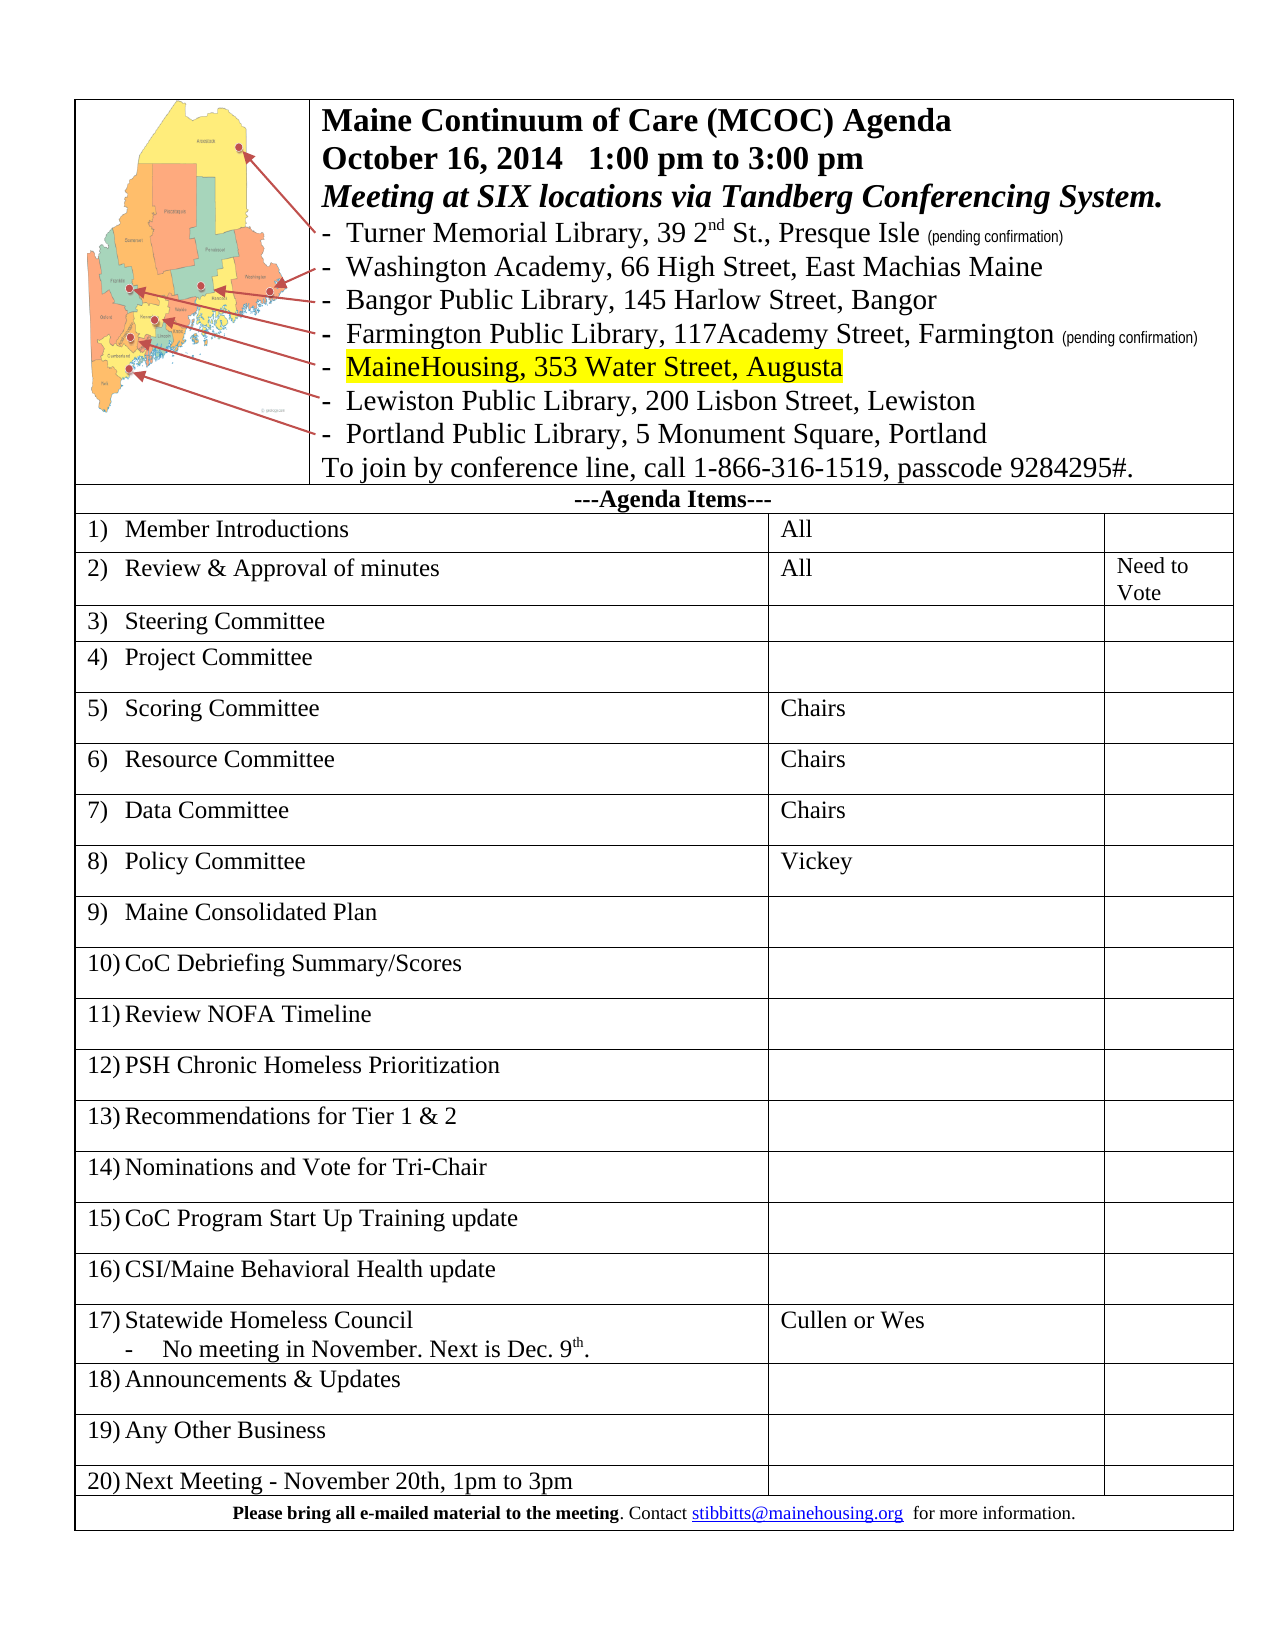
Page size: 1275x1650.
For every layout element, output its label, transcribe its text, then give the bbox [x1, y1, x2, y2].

table_cell Statewide Homeless Council No meeting in November. Next is Dec. 9th. [76, 1305, 768, 1363]
table_cell [769, 1364, 1104, 1414]
table_cell Project Committee [76, 642, 768, 692]
table_cell Any Other Business [76, 1415, 768, 1465]
table_cell [769, 1050, 1104, 1100]
table_cell Nominations and Vote for Tri-Chair [76, 1152, 768, 1202]
table_cell Cullen or Wes [769, 1305, 1104, 1363]
table_cell Scoring Committee [76, 693, 768, 743]
table_cell Policy Committee [76, 846, 768, 896]
table_cell [769, 1203, 1104, 1253]
table_cell [1105, 1101, 1233, 1151]
table_cell All [769, 514, 1104, 552]
table_cell Announcements & Updates [76, 1364, 768, 1414]
table_cell [1105, 642, 1233, 692]
table_cell [1105, 1364, 1233, 1414]
table_cell [769, 1466, 1104, 1495]
table_cell [1105, 1050, 1233, 1100]
table_cell Vickey [769, 846, 1104, 896]
table_cell [1105, 693, 1233, 743]
table_cell [1105, 514, 1233, 552]
table_cell CoC Program Start Up Training update [76, 1203, 768, 1253]
table_cell Steering Committee [76, 606, 768, 641]
table_cell [1105, 606, 1233, 641]
table_cell [1105, 948, 1233, 998]
picture [274, 288, 287, 297]
table_cell [1105, 897, 1233, 947]
table_cell Next Meeting - November 20th, 1pm to 3pm [76, 1466, 768, 1495]
table_cell Review & Approval of minutes [76, 553, 768, 605]
table_cell PSH Chronic Homeless Prioritization [76, 1050, 768, 1100]
table_cell Maine Consolidated Plan [76, 897, 768, 947]
table_cell [1105, 846, 1233, 896]
table_cell [769, 1254, 1104, 1304]
table_cell [1105, 1254, 1233, 1304]
table_cell [1105, 795, 1233, 845]
table_cell Chairs [769, 795, 1104, 845]
picture [87, 100, 287, 413]
table_cell [1105, 1466, 1233, 1495]
table_cell Please bring all e-mailed material to the meeting. Contact stibbitts@mainehousing.org for more information. [76, 1496, 1233, 1530]
table_header [76, 100, 309, 483]
table_cell [1105, 744, 1233, 794]
table_cell [769, 897, 1104, 947]
table_cell [769, 948, 1104, 998]
table_cell Review NOFA Timeline [76, 999, 768, 1049]
table_cell CoC Debriefing Summary/Scores [76, 948, 768, 998]
table_cell Need to Vote [1105, 553, 1233, 605]
table_cell Data Committee [76, 795, 768, 845]
table_cell ---Agenda Items--- [76, 485, 1233, 513]
table_cell [1105, 1305, 1233, 1363]
table_cell CSI/Maine Behavioral Health update [76, 1254, 768, 1304]
table_cell [1105, 1152, 1233, 1202]
table_cell [769, 1415, 1104, 1465]
table_cell Chairs [769, 693, 1104, 743]
table_cell Resource Committee [76, 744, 768, 794]
table_cell [769, 606, 1104, 641]
table_cell [769, 642, 1104, 692]
table_cell Member Introductions [76, 514, 768, 552]
table_cell [769, 1152, 1104, 1202]
table_cell All [769, 553, 1104, 605]
table_cell Recommendations for Tier 1 & 2 [76, 1101, 768, 1151]
table_cell [1105, 1415, 1233, 1465]
table_cell [1105, 1203, 1233, 1253]
table_cell [769, 999, 1104, 1049]
table_header Maine Continuum of Care (MCOC) Agenda October 16, 2014 1:00 pm to 3:00 pm Meeting at SIX locations via Tandberg Conferencing System. - Turner Memorial Library, 39 2nd St., Presque Isle (pending confirmation) - Washington Academy, 66 High Street, East Machias Maine - Bangor Public Library, 145 Harlow Street, Bangor - Farmington Public Library, 117Academy Street, Farmington (pending confirmation) - MaineHousing, 353 Water Street, Augusta - Lewiston Public Library, 200 Lisbon Street, Lewiston - Portland Public Library, 5 Monument Square, Portland To join by conference line, call 1-866-316-1519, passcode 9284295#. [310, 100, 1233, 483]
table_cell [1105, 999, 1233, 1049]
table_cell [769, 1101, 1104, 1151]
table_cell Chairs [769, 744, 1104, 794]
